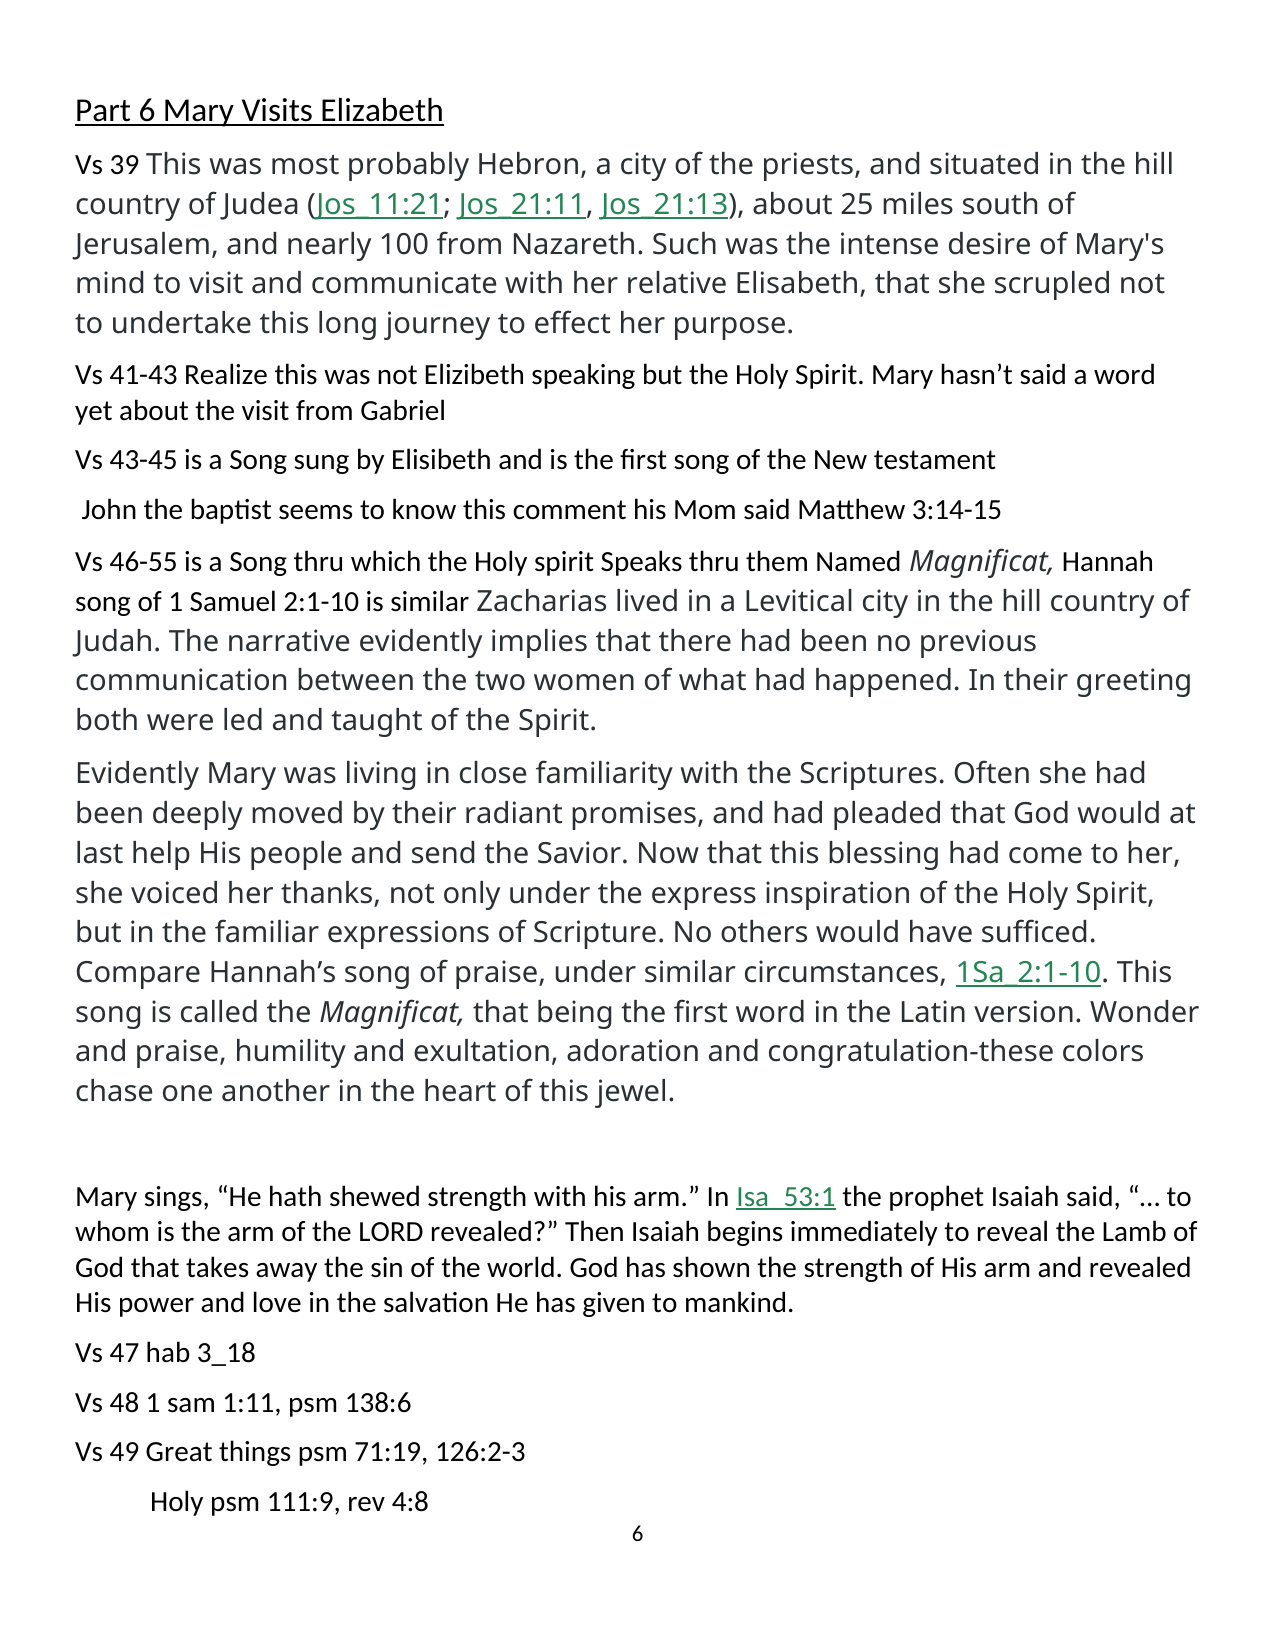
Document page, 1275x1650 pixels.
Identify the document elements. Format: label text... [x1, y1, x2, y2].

text Vs 46-55 is a Song thru which the Holy spirit Speaks thru them Named Magnificat, Hannah song of 1 Samuel 2:1-10 is similar Zacharias lived in a Levitical city in the hill country of Judah. The narrative evidently implies that there had been no previous communication between the two women of what had happened. In their greeting both were led and taught of the Spirit. [75, 540, 1200, 739]
text Part 6 Mary Visits Elizabeth [75, 89, 1200, 130]
text Vs 49 Great things psm 71:19, 126:2-3 [75, 1433, 1200, 1469]
text Vs 47 hab 3_18 [75, 1334, 1200, 1370]
text Evidently Mary was living in close familiarity with the Scriptures. Often she had been deeply moved by their radiant promises, and had pleaded that God would at last help His people and send the Savior. Now that this blessing had come to her, she voiced her thanks, not only under the express inspiration of the Holy Spirit, but in the familiar expressions of Scripture. No others would have sufficed. Compare Hannah’s song of praise, under similar circumstances, 1Sa_2:1-10. This song is called the Magnificat, that being the first word in the Latin version. Wonder and praise, humility and exultation, adoration and congratulation-these colors chase one another in the heart of this jewel. [75, 753, 1200, 1110]
text Vs 48 1 sam 1:11, psm 138:6 [75, 1384, 1200, 1419]
text Vs 41-43 Realize this was not Elizibeth speaking but the Holy Spirit. Mary hasn’t said a word yet about the visit from Gabriel [75, 356, 1200, 427]
text Mary sings, “He hath shewed strength with his arm.” In Isa_53:1 the prophet Isaiah said, “… to whom is the arm of the LORD revealed?” Then Isaiah begins immediately to reveal the Lamb of God that takes away the sin of the world. God has shown the strength of His arm and revealed His power and love in the salvation He has given to mankind. [75, 1178, 1200, 1320]
text Holy psm 111:9, rev 4:8 [75, 1483, 1200, 1518]
text John the baptist seems to know this comment his Mom said Matthew 3:14-15 [75, 491, 1200, 526]
text Vs 43-45 is a Song sung by Elisibeth and is the first song of the New testament [75, 441, 1200, 477]
text Vs 39 This was most probably Hebron, a city of the priests, and situated in the hill country of Judea (Jos_11:21; Jos_21:11, Jos_21:13), about 25 miles south of Jerusalem, and nearly 100 from Nazareth. Such was the intense desire of Mary's mind to visit and communicate with her relative Elisabeth, that she scrupled not to undertake this long journey to effect her purpose. [75, 144, 1200, 342]
